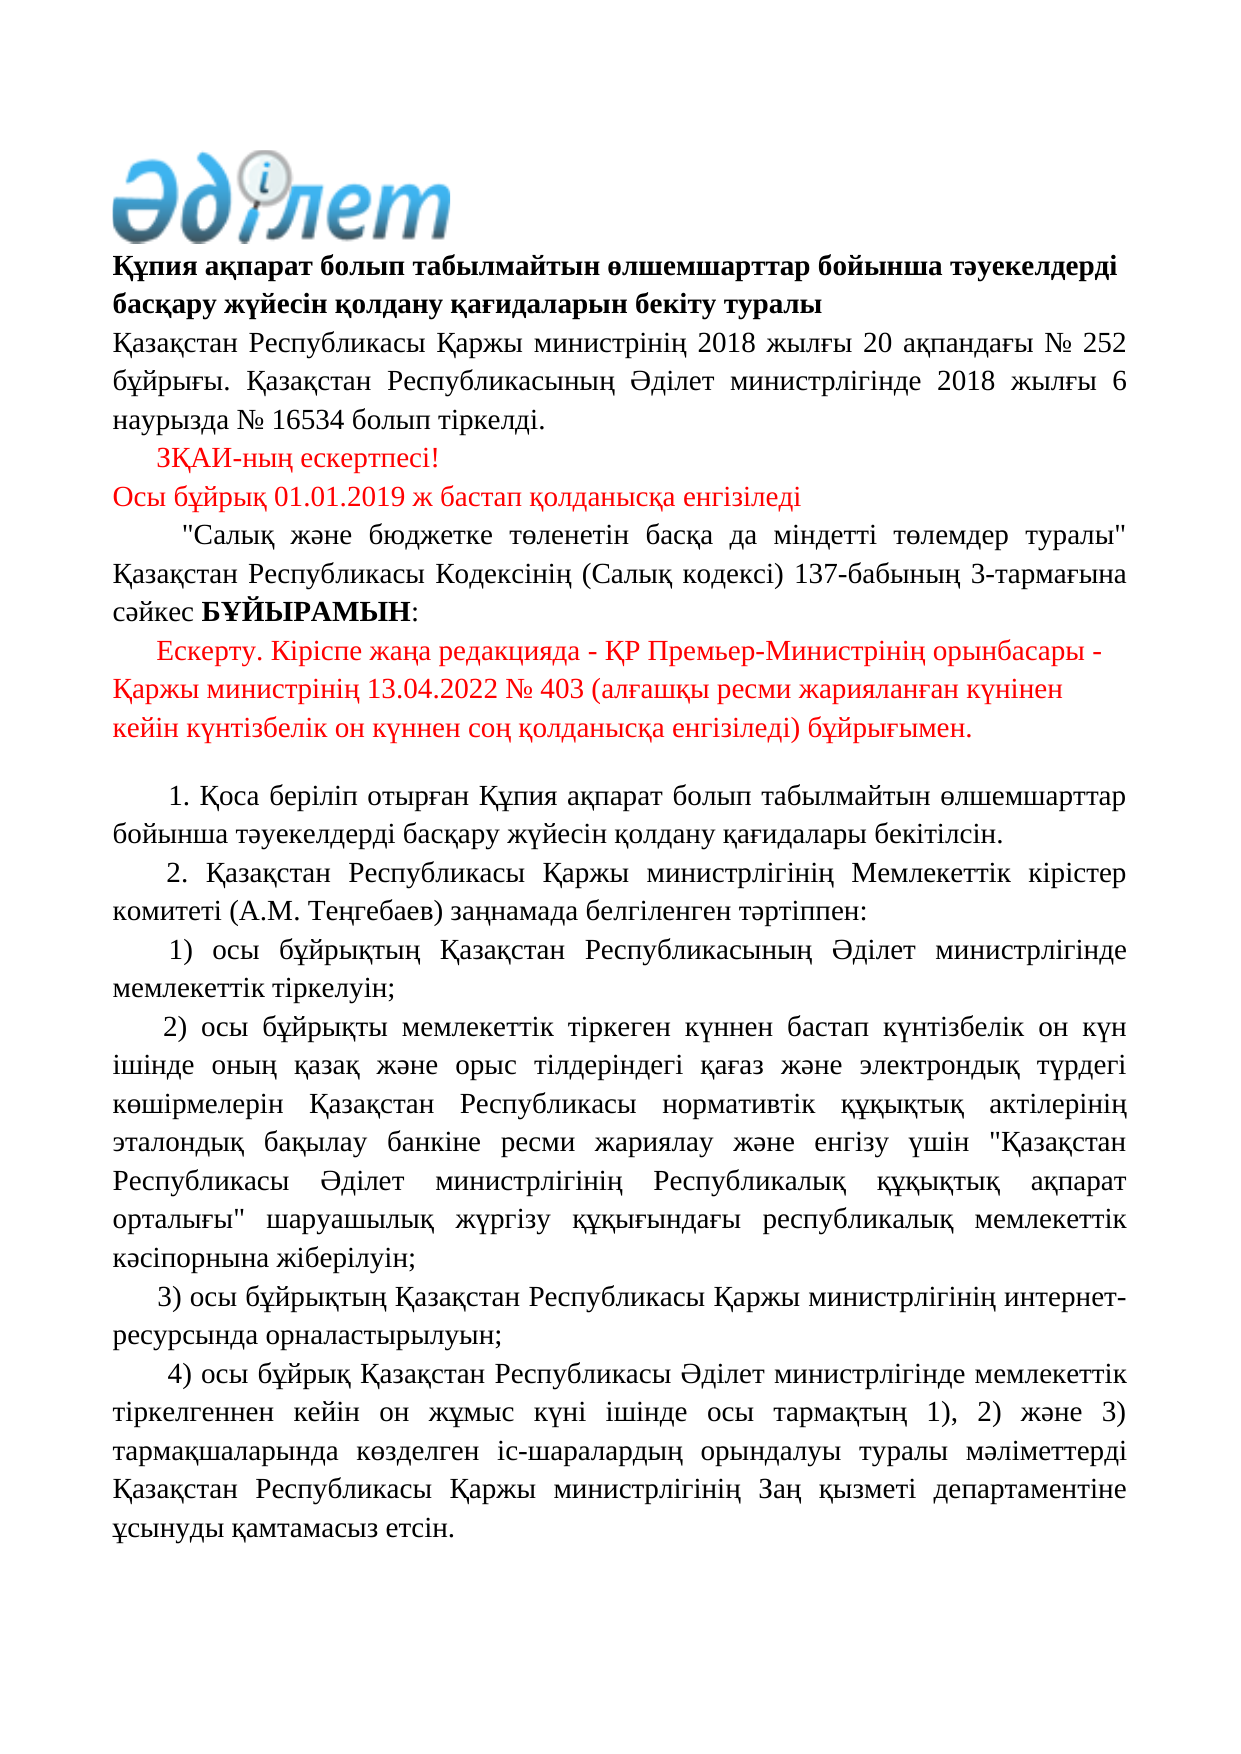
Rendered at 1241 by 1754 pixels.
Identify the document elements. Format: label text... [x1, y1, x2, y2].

text 1) осы бұйрықтың Қазақстан Республикасының Әділет министрлігінде мемлекеттік тіркелуін; [112, 932, 1128, 1004]
text ЗҚАИ-ның ескертпесі! [112, 440, 1128, 474]
text "Салық және бюджетке төленетін басқа да міндетті төлемдер туралы" Қазақстан Республикасы Кодексінің (Салық кодексі) 137-бабының 3-тармағына сәйкес БҰЙЫРАМЫН: [112, 517, 1128, 628]
text Осы бұйрық 01.01.2019 ж бастап қолданысқа енгізіледі [112, 479, 1128, 512]
text 2) осы бұйрықты мемлекеттік тіркеген күннен бастап күнтізбелік он күн ішінде оның қазақ және орыс тілдеріндегі қағаз және электрондық түрдегі көшірмелерін Қазақстан Республикасы нормативтік құқықтық актілерінің эталондық бақылау банкіне ресми жариялау және енгізу үшін "Қазақстан Республикасы Әділет министрлігінің Республикалық құқықтық ақпарат орталығы" шаруашылық жүргізу құқығындағы республикалық мемлекеттік кәсіпорнына жіберілуін; [112, 1009, 1128, 1274]
text 1. Қоса беріліп отырған Құпия ақпарат болып табылмайтын өлшемшарттар бойынша тәуекелдерді басқару жүйесін қолдану қағидалары бекітілсін. [112, 778, 1128, 850]
text 3) осы бұйрықтың Қазақстан Республикасы Қаржы министрлігінің интернет-ресурсында орналастырылуын; [112, 1279, 1128, 1351]
text 4) осы бұйрық Қазақстан Республикасы Әділет министрлігінде мемлекеттік тіркелгеннен кейін он жұмыс күні ішінде осы тармақтың 1), 2) және 3) тармақшаларында көзделген іс-шаралардың орындалуы туралы мәліметтерді Қазақстан Республикасы Қаржы министрлігінің Заң қызметі департаментіне ұсынуды қамтамасыз етсін. [112, 1356, 1128, 1543]
text Қазақстан Республикасы Қаржы министрінің 2018 жылғы 20 ақпандағы № 252 бұйрығы. Қазақстан Республикасының Әділет министрлігінде 2018 жылғы 6 наурызда № 16534 болып тіркелді. [112, 325, 1128, 435]
text 2. Қазақстан Республикасы Қаржы министрлігінің Мемлекеттік кірістер комитеті (А.М. Теңгебаев) заңнамада белгіленген тәртіппен: [112, 855, 1128, 927]
text Ескерту. Кіріспе жаңа редакцияда - ҚР Премьер-Министрінің орынбасары - Қаржы министрінің 13.04.2022 № 403 (алғашқы ресми жарияланған күнінен кейін күнтізбелік он күннен соң қолданысқа енгізіледі) бұйрығымен. [112, 633, 1128, 774]
picture [112, 150, 451, 244]
text Құпия ақпарат болып табылмайтын өлшемшарттар бойынша тәуекелдерді басқару жүйесін қолдану қағидаларын бекіту туралы [112, 248, 1128, 320]
